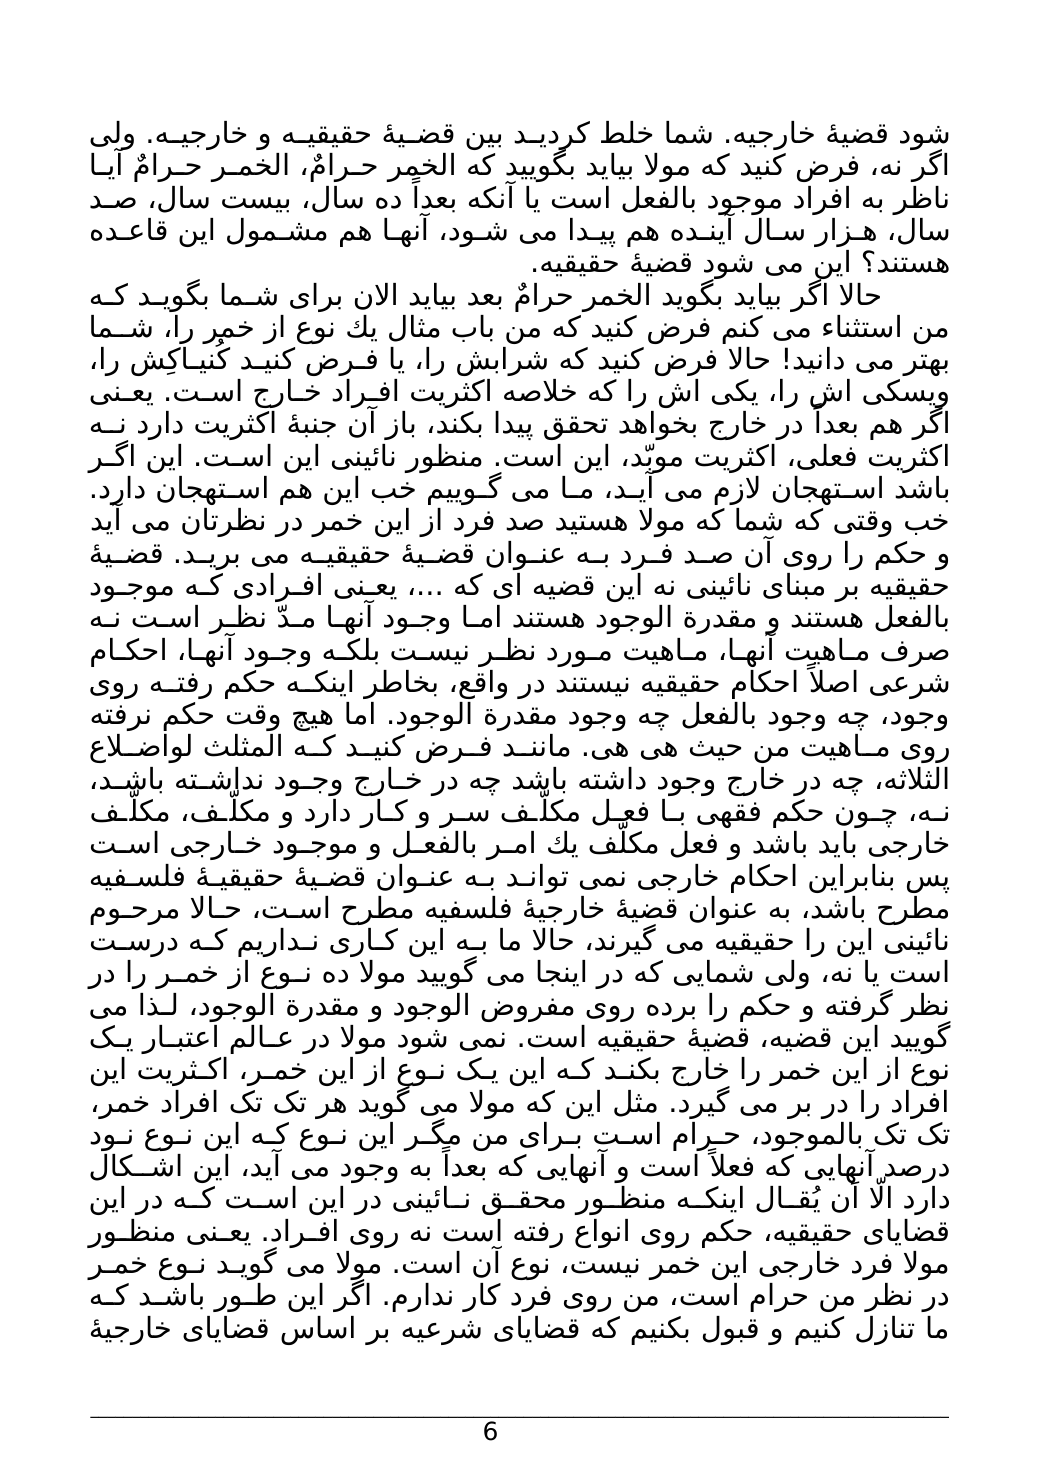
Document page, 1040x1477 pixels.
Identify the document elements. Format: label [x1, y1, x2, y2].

text [89, 118, 951, 279]
text [89, 279, 951, 1345]
